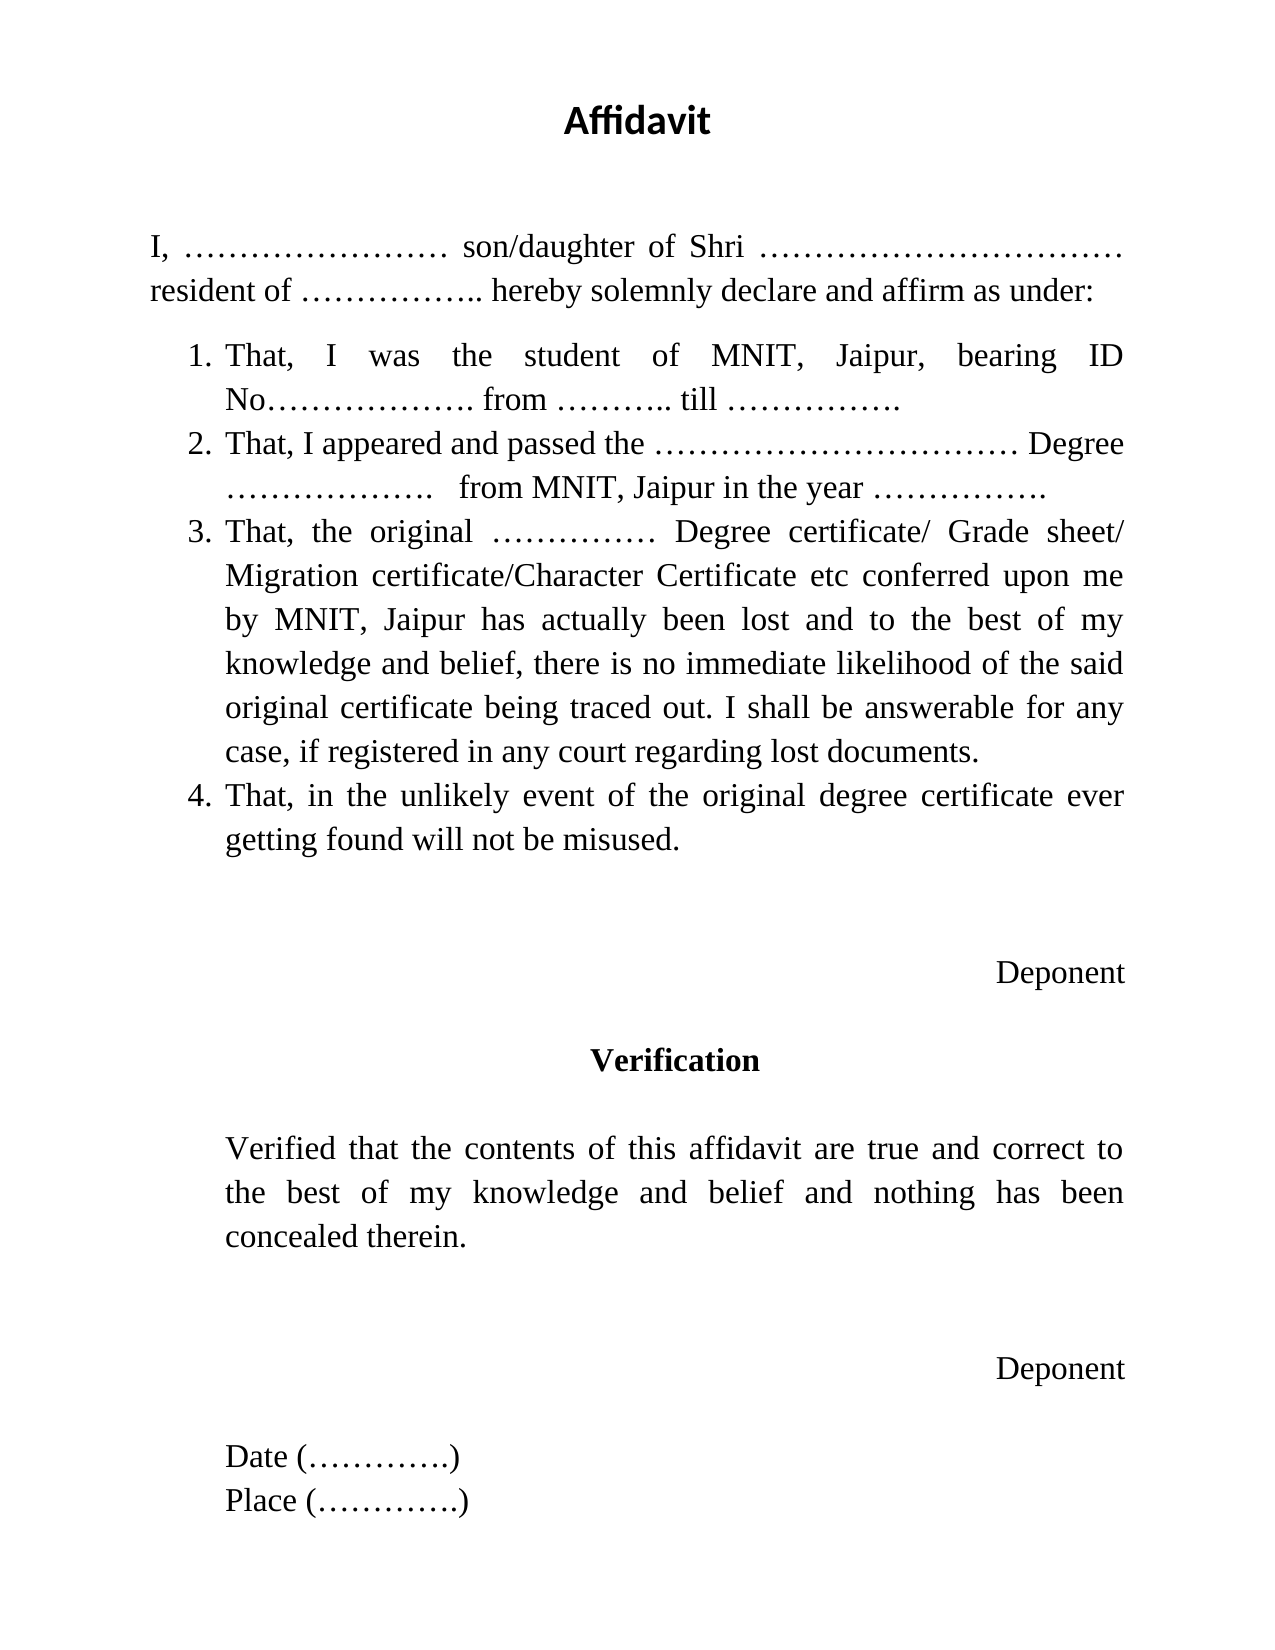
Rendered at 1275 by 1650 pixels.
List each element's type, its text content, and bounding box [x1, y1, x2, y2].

list Deponent [225, 1348, 1125, 1387]
text Affidavit [150, 94, 1125, 144]
list Deponent [225, 952, 1125, 990]
list That, I appeared and passed the …………………………… Degree ………………. from MNIT, Jaipur in the year ……………. [187, 423, 1125, 506]
list Verified that the contents of this affidavit are true and correct to the best of my knowledge and belief and nothing has been concealed therein. [225, 1128, 1125, 1254]
list Date (………….) [225, 1437, 1125, 1475]
list That, the original …………… Degree certificate/ Grade sheet/ Migration certificate/Character Certificate etc conferred upon me by MNIT, Jaipur has actually been lost and to the best of my knowledge and belief, there is no immediate likelihood of the said original certificate being traced out. I shall be answerable for any case, if registered in any court regarding lost documents. [187, 511, 1125, 770]
text I, …………………… son/daughter of Shri …………………………… resident of …………….. hereby solemnly declare and affirm as under: [150, 226, 1125, 308]
list That, in the unlikely event of the original degree certificate ever getting found will not be misused. [187, 776, 1125, 858]
list Verification [225, 1040, 1125, 1078]
list Place (………….) [225, 1481, 1125, 1519]
list That, I was the student of MNIT, Jaipur, bearing ID No………………. from ……….. till ……………. [187, 335, 1125, 417]
